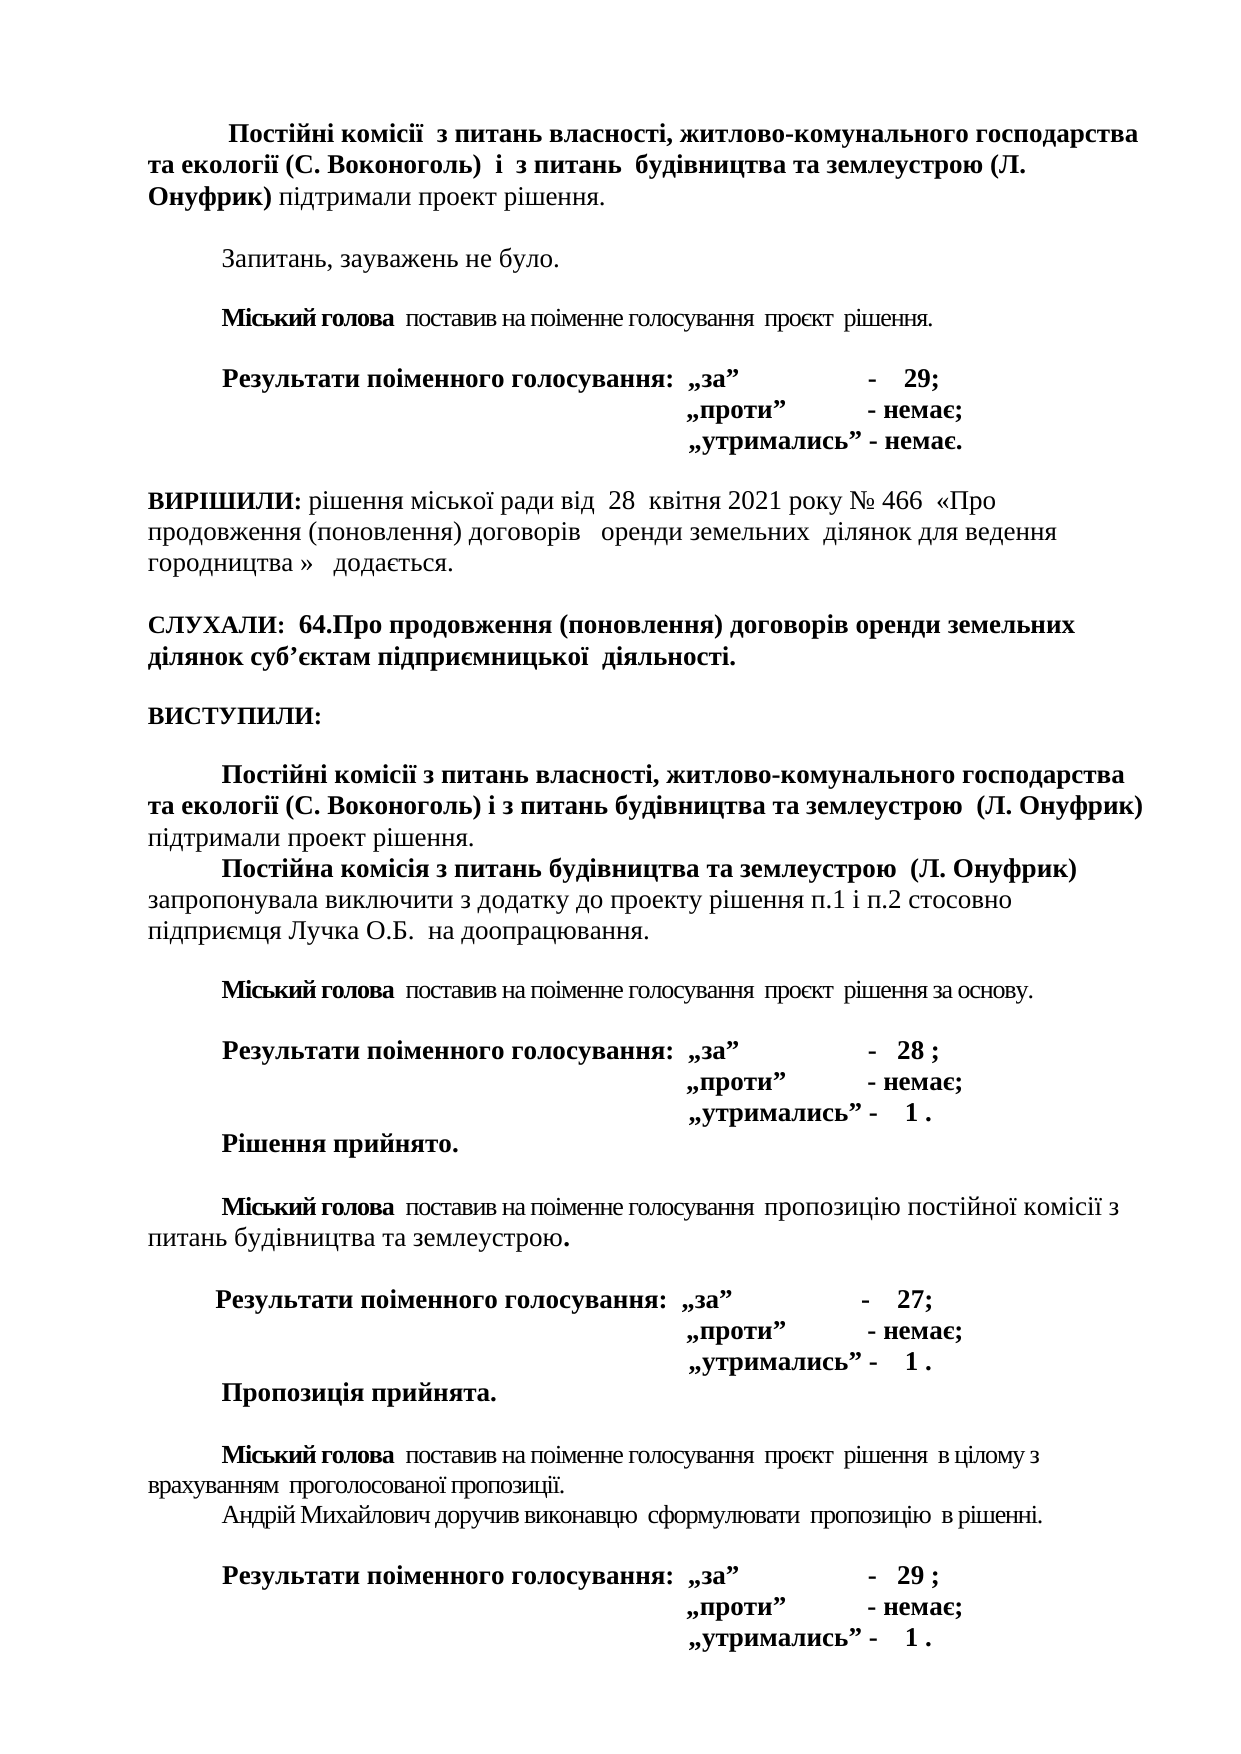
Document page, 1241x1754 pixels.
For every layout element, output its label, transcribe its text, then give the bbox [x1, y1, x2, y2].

text „утримались” - 1 . [148, 1345, 1152, 1377]
text „утримались” - 1 . [148, 1096, 1152, 1127]
text Рішення прийнято. [148, 1127, 1152, 1158]
text Міський голова поставив на поіменне голосування пропозицію постійної комісії з питань будівництва та землеустрою. [148, 1190, 1152, 1252]
text Запитань, зауважень не було. [148, 242, 1152, 273]
text Міський голова поставив на поіменне голосування проєкт рішення за основу. [148, 974, 1152, 1004]
text Міський голова поставив на поіменне голосування проєкт рішення. [148, 302, 1152, 332]
text Постійні комісії з питань власності, житлово-комунального господарства та екології (С. Воконоголь) і з питань будівництва та землеустрою (Л. Онуфрик) підтримали проект рішення. [148, 758, 1152, 852]
text Результати поіменного голосування: „за” - 27; [148, 1283, 1152, 1314]
text Андрій Михайлович доручив виконавцю сформулювати пропозицію в рішенні. [148, 1499, 1152, 1529]
text Постійна комісія з питань будівництва та землеустрою (Л. Онуфрик) запропонувала виключити з додатку до проекту рішення п.1 і п.2 стосовно підприємця Лучка О.Б. на доопрацювання. [148, 852, 1152, 945]
text Постійні комісії з питань власності, житлово-комунального господарства та екології (С. Воконоголь) і з питань будівництва та землеустрою (Л. Онуфрик) підтримали проект рішення. [148, 117, 1152, 211]
text „проти” - немає; [159, 1590, 1152, 1621]
text ВИСТУПИЛИ: [148, 701, 1152, 729]
text СЛУХАЛИ: 64.Про продовження (поновлення) договорів оренди земельних ділянок суб’єктам підприємницької діяльності. [148, 608, 1152, 671]
text ВИРІШИЛИ: рішення міської ради від 28 квітня 2021 року № 466 «Про продовження (поновлення) договорів оренди земельних ділянок для ведення городництва » додається. [148, 484, 1152, 577]
text Міський голова поставив на поіменне голосування проєкт рішення в цілому з врахуванням проголосованої пропозиції. [148, 1439, 1152, 1499]
text „проти” - немає; [159, 393, 1152, 424]
text Результати поіменного голосування: „за” - 28 ; [148, 1034, 1152, 1065]
text Результати поіменного голосування: „за” - 29; [148, 362, 1152, 393]
text „утримались” - 1 . [148, 1621, 1152, 1652]
text „утримались” - немає. [148, 424, 1152, 455]
text Результати поіменного голосування: „за” - 29 ; [148, 1559, 1152, 1590]
text „проти” - немає; [159, 1065, 1152, 1096]
text „проти” - немає; [159, 1314, 1152, 1345]
text Пропозиція прийнята. [148, 1377, 1152, 1408]
